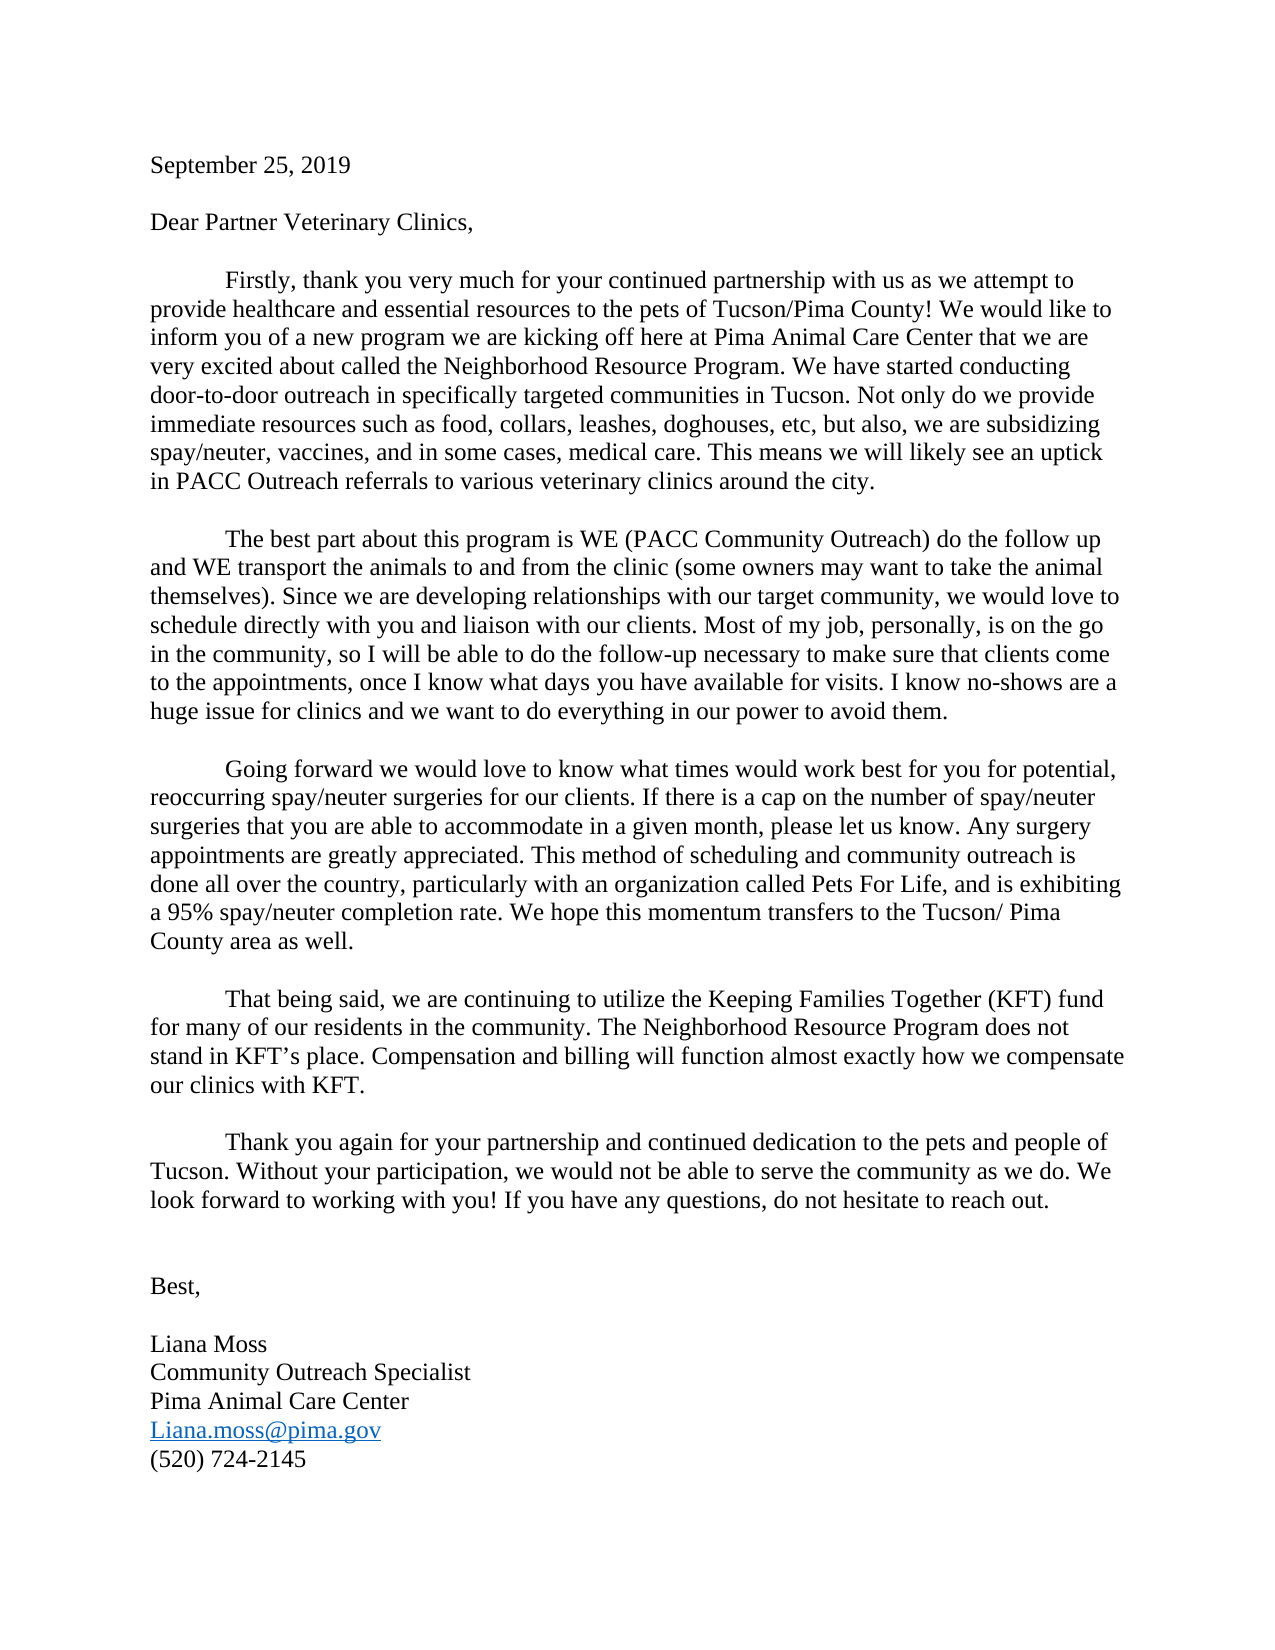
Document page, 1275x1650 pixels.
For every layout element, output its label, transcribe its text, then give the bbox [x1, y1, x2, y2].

text The best part about this program is WE (PACC Community Outreach) do the follow up and WE transport the animals to and from the clinic (some owners may want to take the animal themselves). Since we are developing relationships with our target community, we would love to schedule directly with you and liaison with our clients. Most of my job, personally, is on the go in the community, so I will be able to do the follow-up necessary to make sure that clients come to the appointments, once I know what days you have available for visits. I know no-shows are a huge issue for clinics and we want to do everything in our power to avoid them. [150, 524, 1125, 725]
text (520) 724-2145 [150, 1444, 1125, 1472]
text Firstly, thank you very much for your continued partnership with us as we attempt to provide healthcare and essential resources to the pets of Tucson/Pima County! We would like to inform you of a new program we are kicking off here at Pima Animal Care Center that we are very excited about called the Neighborhood Resource Program. We have started conducting door-to-door outreach in specifically targeted communities in Tucson. Not only do we provide immediate resources such as food, collars, leashes, doghouses, etc, but also, we are subsidizing spay/neuter, vaccines, and in some cases, medical care. This means we will likely see an uptick in PACC Outreach referrals to various veterinary clinics around the city. [150, 265, 1125, 495]
text Liana.moss@pima.gov [150, 1415, 1125, 1444]
text September 25, 2019 [150, 150, 1125, 179]
text Going forward we would love to know what times would work best for you for potential, reoccurring spay/neuter surgeries for our clients. If there is a cap on the number of spay/neuter surgeries that you are able to accommodate in a given month, please let us know. Any surgery appointments are greatly appreciated. This method of scheduling and community outreach is done all over the country, particularly with an organization called Pets For Life, and is exhibiting a 95% spay/neuter completion rate. We hope this momentum transfers to the Tucson/ Pima County area as well. [150, 754, 1125, 955]
text Community Outreach Specialist [150, 1357, 1125, 1386]
text That being said, we are continuing to utilize the Keeping Families Together (KFT) fund for many of our residents in the community. The Neighborhood Resource Program does not stand in KFT’s place. Compensation and billing will function almost exactly how we compensate our clinics with KFT. [150, 984, 1125, 1099]
text Dear Partner Veterinary Clinics, [150, 207, 1125, 236]
text Pima Animal Care Center [150, 1386, 1125, 1415]
text Thank you again for your partnership and continued dedication to the pets and people of Tucson. Without your participation, we would not be able to serve the community as we do. We look forward to working with you! If you have any questions, do not hesitate to reach out. [150, 1127, 1125, 1214]
text Liana Moss [150, 1329, 1125, 1357]
text Best, [150, 1271, 1125, 1300]
